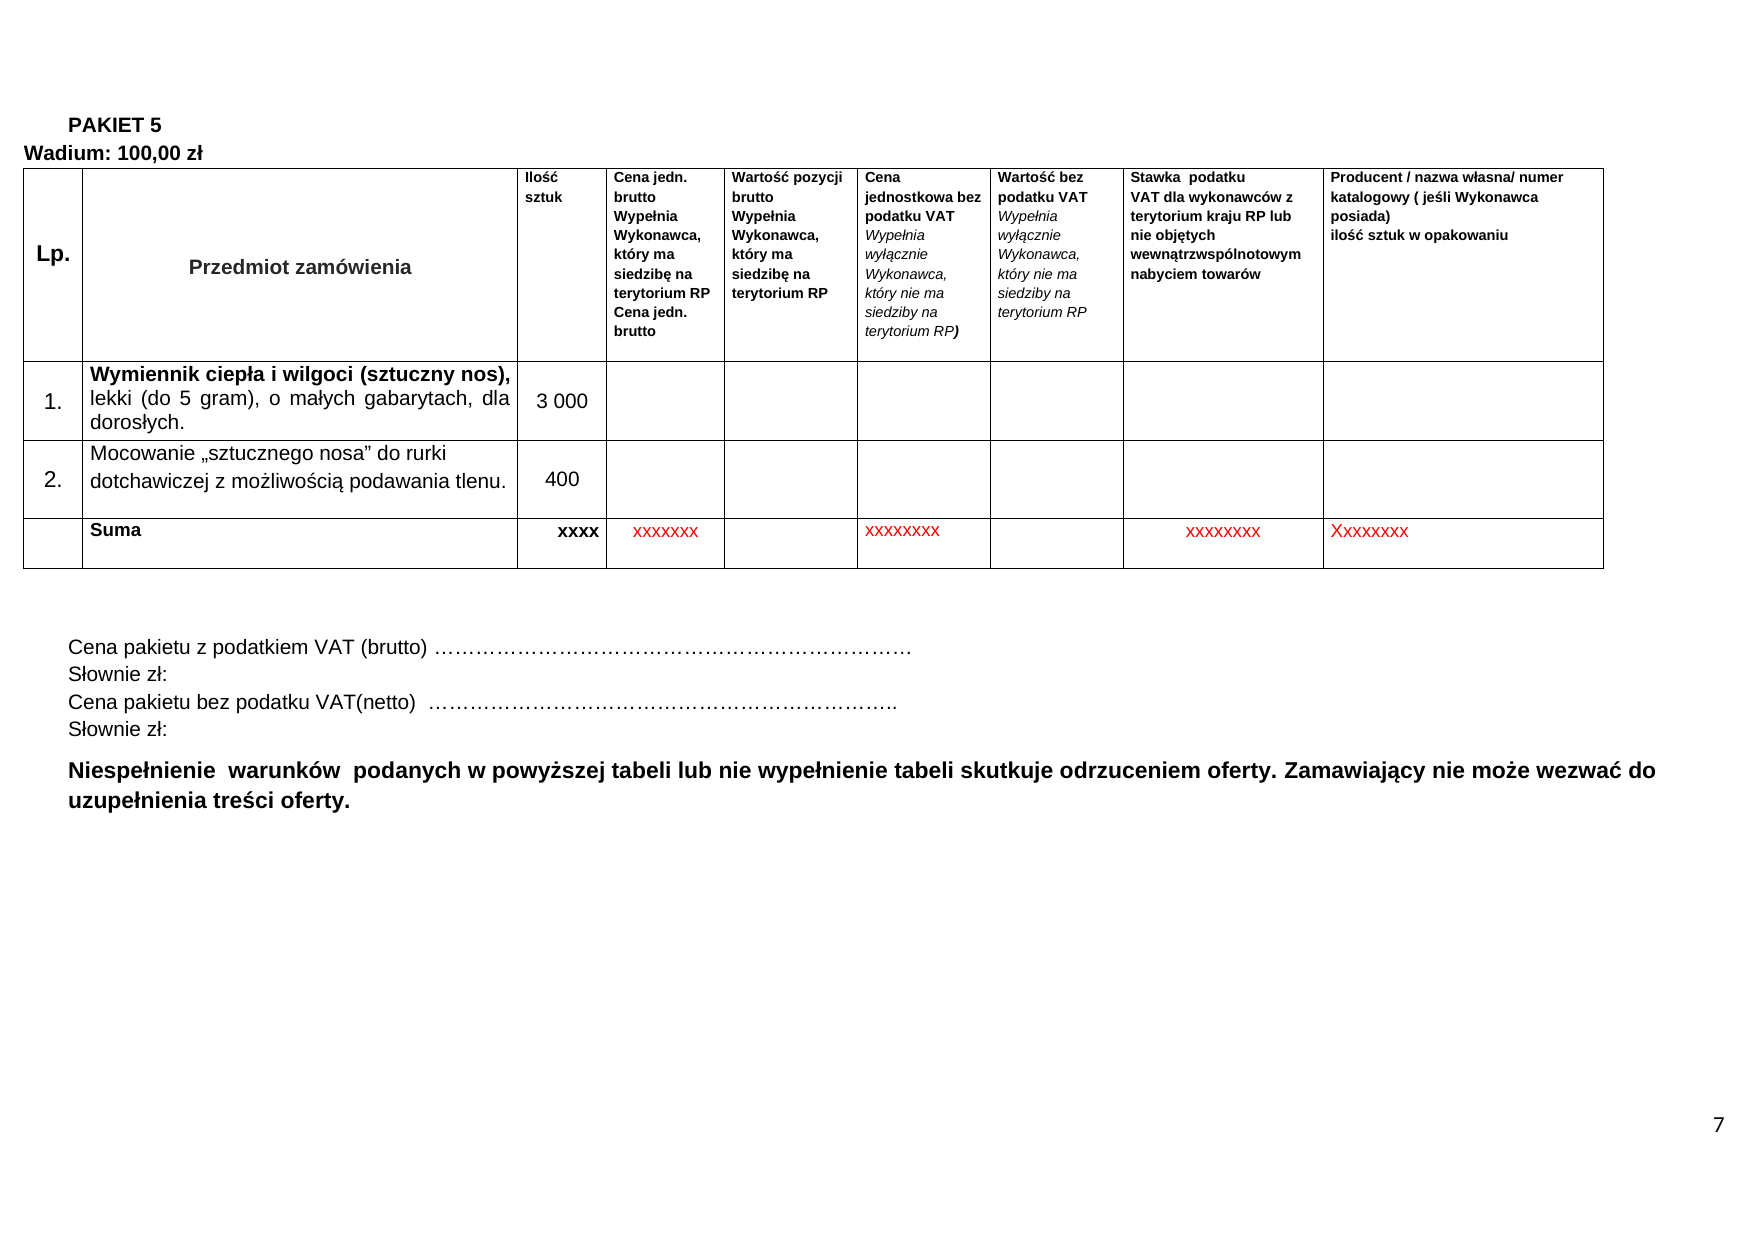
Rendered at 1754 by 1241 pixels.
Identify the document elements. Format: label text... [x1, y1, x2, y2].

text Wadium: 100,00 zł [23, 140, 1724, 164]
table_cell 400 [518, 441, 606, 517]
table_cell Xxxxxxxx [1324, 519, 1603, 568]
table_cell [858, 362, 990, 440]
table_header Ilość sztuk [518, 169, 606, 361]
table_cell xxxxxxx [607, 519, 724, 568]
table_cell Wymiennik ciepła i wilgoci (sztuczny nos), lekki (do 5 gram), o małych gabarytach, dla dorosłych. [83, 362, 517, 440]
table_cell [607, 362, 724, 440]
table_header Lp. [24, 169, 82, 361]
table_header Wartość pozycji brutto Wypełnia Wykonawca, który ma siedzibę na terytorium RP [725, 169, 857, 361]
table_cell [991, 441, 1123, 517]
table_header Producent / nazwa własna/ numer katalogowy ( jeśli Wykonawca posiada) ilość sztuk w opakowaniu [1324, 169, 1603, 361]
table_header Cena jedn. brutto Wypełnia Wykonawca, który ma siedzibę na terytorium RP Cena jedn. brutto [607, 169, 724, 361]
text Cena pakietu z podatkiem VAT (brutto) …………………………………………………………… [68, 634, 1724, 658]
text Cena pakietu bez podatku VAT(netto) ………………………………………………………….. [68, 689, 1724, 713]
table_cell [991, 362, 1123, 440]
table_cell [1324, 362, 1603, 440]
table_cell xxxxxxxx [858, 519, 990, 568]
table_cell [858, 441, 990, 517]
table_cell Mocowanie „sztucznego nosa” do rurki dotchawiczej z możliwością podawania tlenu. [83, 441, 517, 517]
table_cell [1124, 441, 1323, 517]
table_header Cena jednostkowa bez podatku VAT Wypełnia wyłącznie Wykonawca, który nie ma siedziby na terytorium RP) [858, 169, 990, 361]
table_cell [1324, 441, 1603, 517]
text Niespełnienie warunków podanych w powyższej tabeli lub nie wypełnienie tabeli skutkuje odrzuceniem oferty. Zamawiający nie może wezwać do uzupełnienia treści oferty. [68, 757, 1724, 814]
table_cell [725, 441, 857, 517]
table_cell [24, 362, 82, 440]
table_cell [725, 362, 857, 440]
table_header Przedmiot zamówienia [83, 169, 517, 361]
table_cell xxxxxxxx [1124, 519, 1323, 568]
table_cell [24, 519, 82, 568]
table_cell [607, 441, 724, 517]
table_cell Suma [83, 519, 517, 568]
table_cell xxxx [518, 519, 606, 568]
text Słownie zł: [68, 717, 1724, 741]
table_cell [991, 519, 1123, 568]
table_cell 3 000 [518, 362, 606, 440]
table_header Wartość bez podatku VAT Wypełnia wyłącznie Wykonawca, który nie ma siedziby na terytorium RP [991, 169, 1123, 361]
table_cell [1124, 362, 1323, 440]
table_cell [725, 519, 857, 568]
text PAKIET 5 [68, 113, 1724, 137]
table_cell [24, 441, 82, 517]
text Słownie zł: [68, 662, 1724, 686]
table_header Stawka podatku VAT dla wykonawców z terytorium kraju RP lub nie objętych wewnątrzwspólnotowym nabyciem towarów [1124, 169, 1323, 361]
